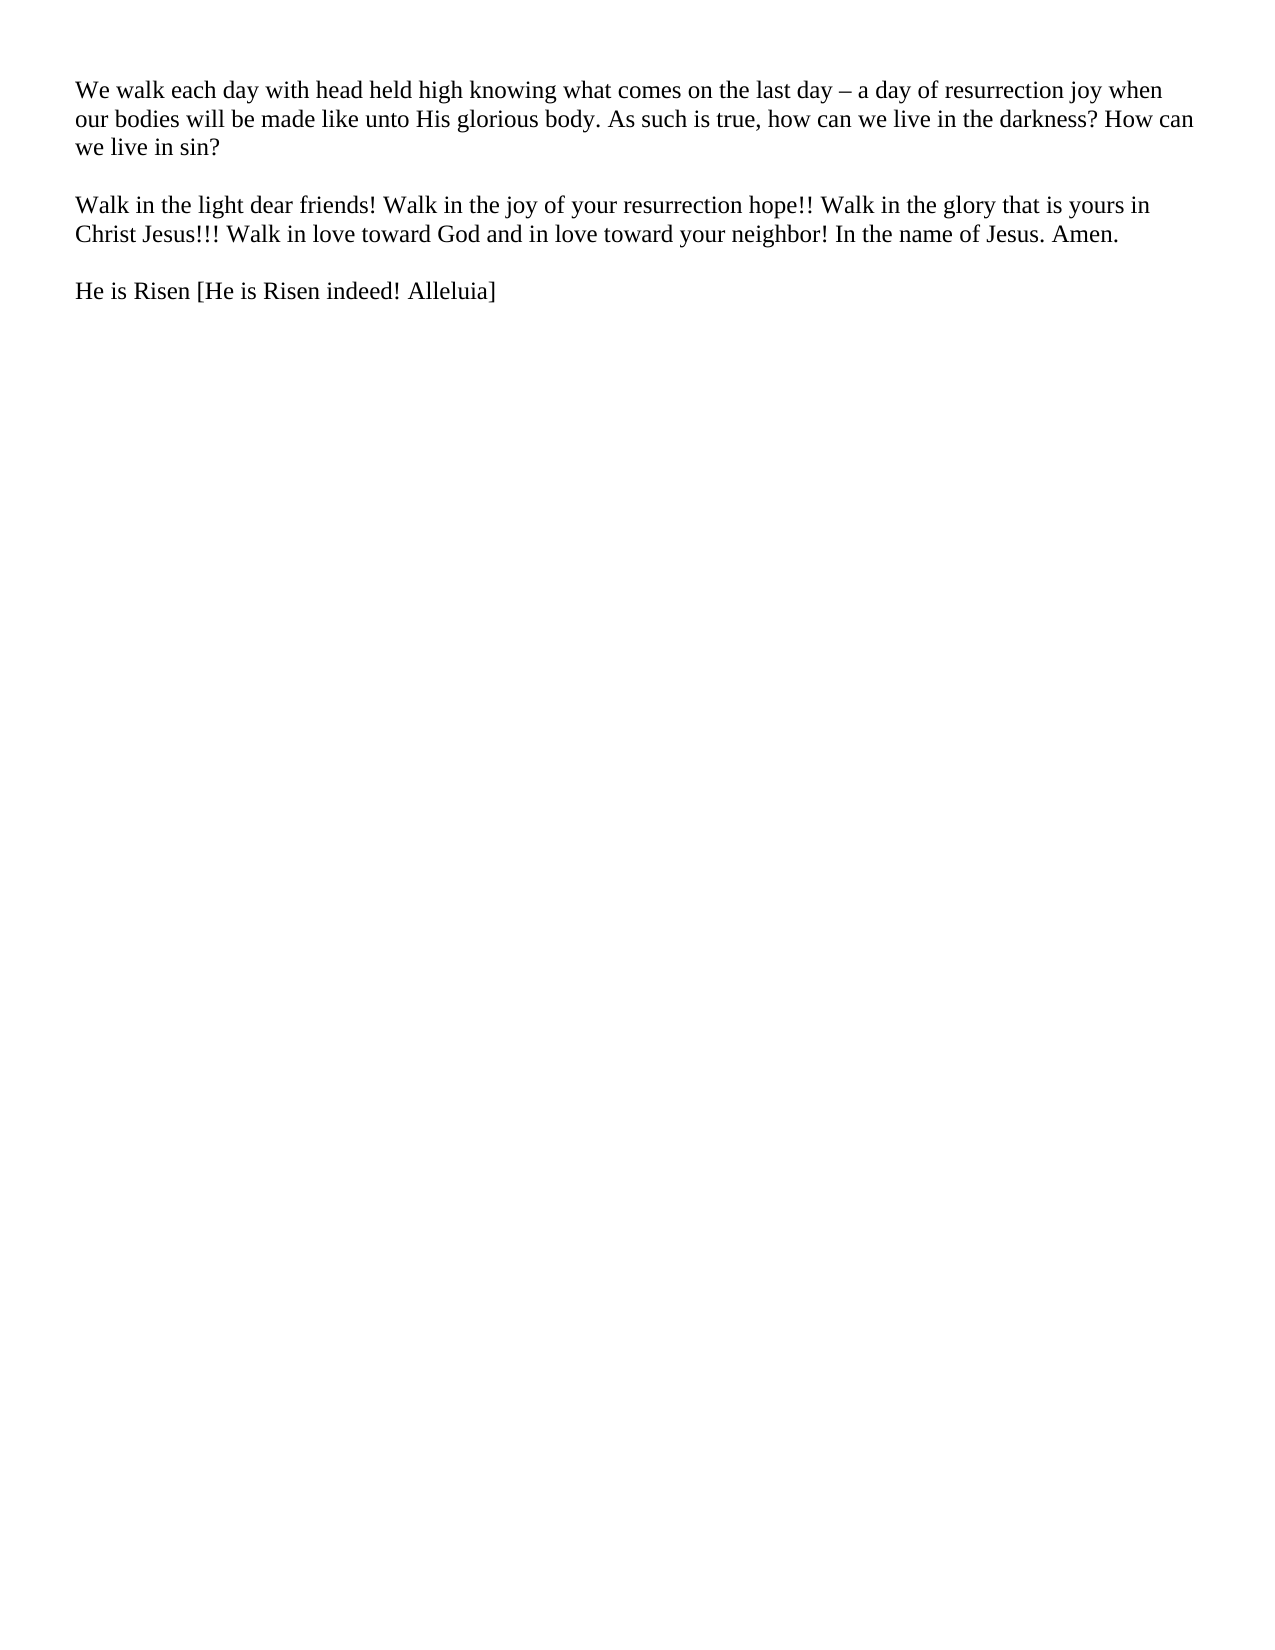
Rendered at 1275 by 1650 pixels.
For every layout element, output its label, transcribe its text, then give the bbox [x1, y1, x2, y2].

text We walk each day with head held high knowing what comes on the last day – a day of resurrection joy when our bodies will be made like unto His glorious body. As such is true, how can we live in the darkness? How can we live in sin? [75, 75, 1200, 161]
text He is Risen [He is Risen indeed! Alleluia] [75, 276, 1200, 305]
text Walk in the light dear friends! Walk in the joy of your resurrection hope!! Walk in the glory that is yours in Christ Jesus!!! Walk in love toward God and in love toward your neighbor! In the name of Jesus. Amen. [75, 190, 1200, 247]
